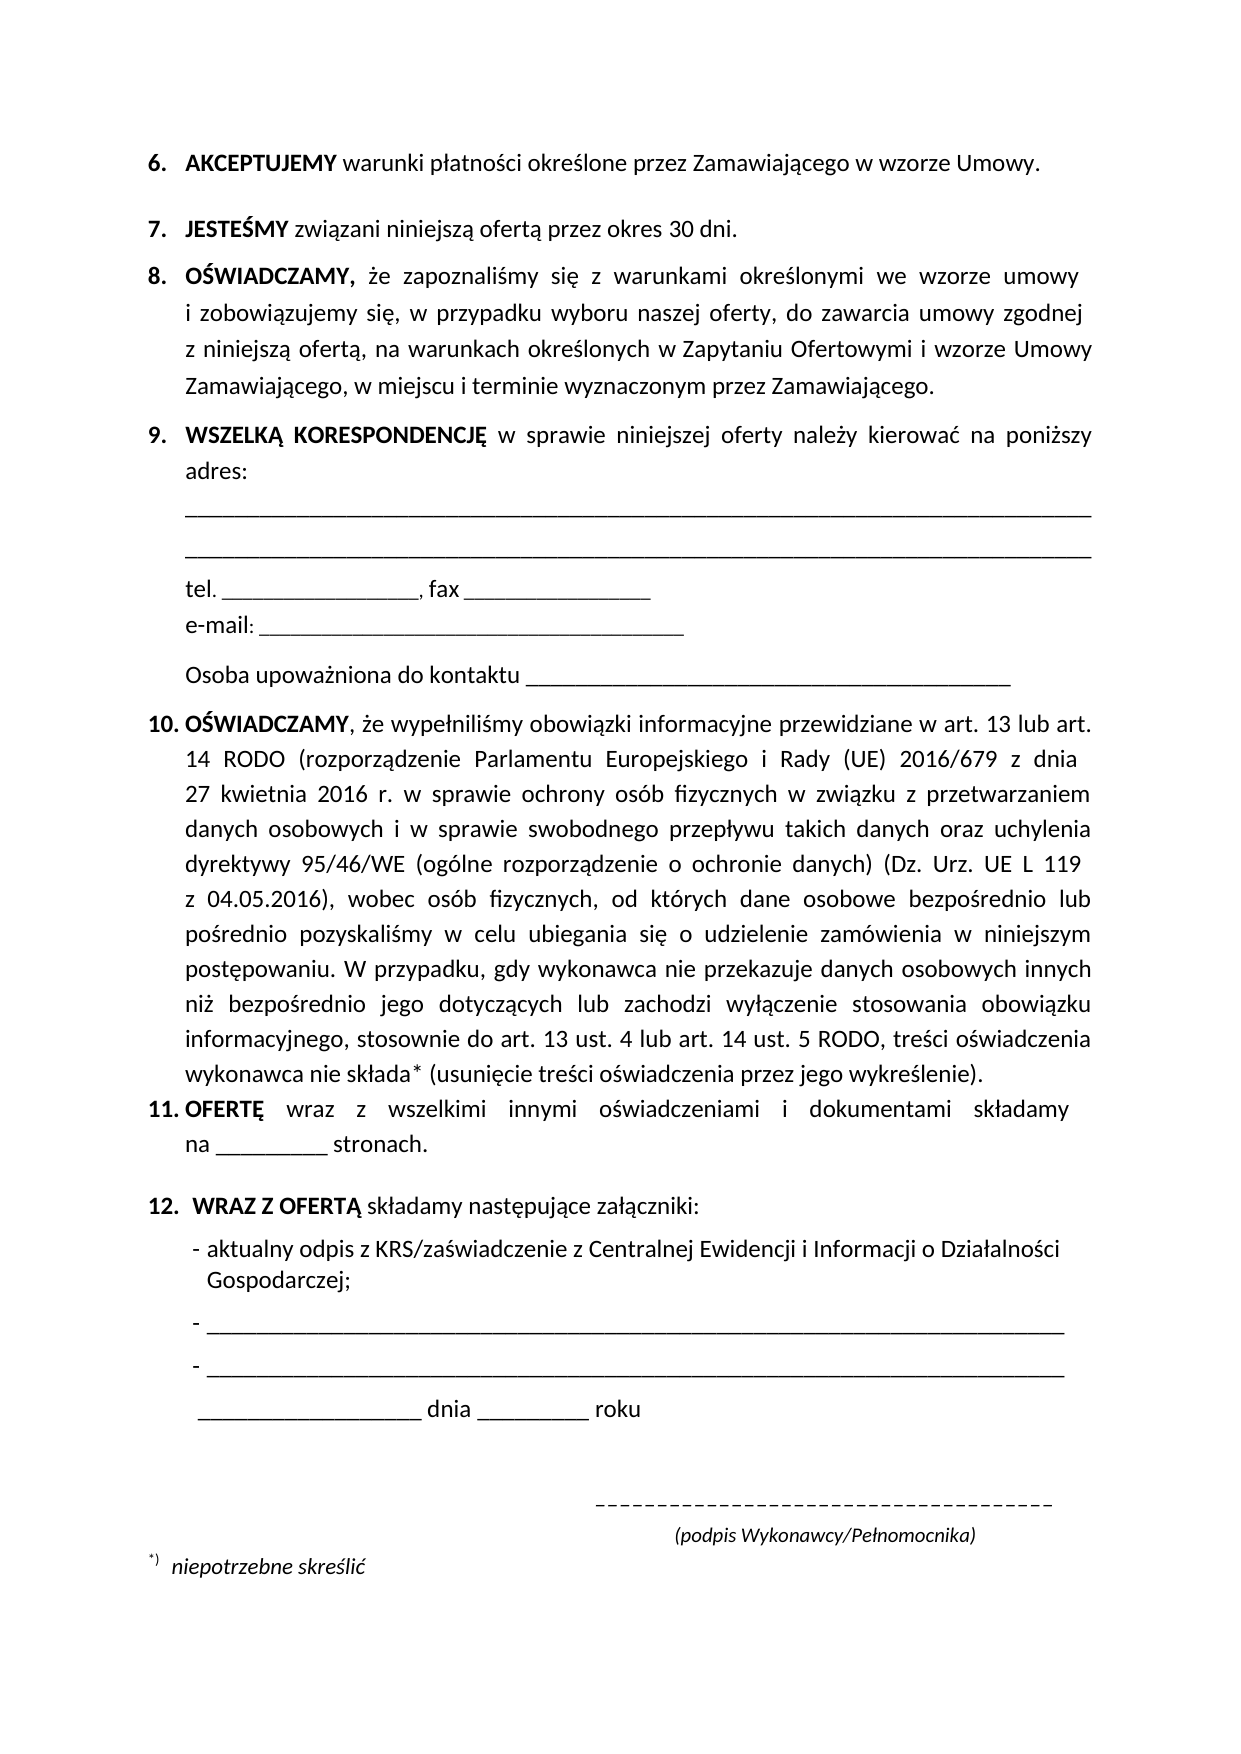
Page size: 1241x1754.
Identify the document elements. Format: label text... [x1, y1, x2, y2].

text __________________ dnia _________ roku [198, 1393, 1093, 1423]
list WSZELKĄ KORESPONDENCJĘ w sprawie niniejszej oferty należy kierować na poniższy adres: [148, 419, 1093, 486]
text Osoba upoważniona do kontaktu _______________________________________ [185, 659, 1093, 689]
list OŚWIADCZAMY, że zapoznaliśmy się z warunkami określonymi we wzorze umowy i zobowiązujemy się, w przypadku wyboru naszej oferty, do zawarcia umowy zgodnej z niniejszą ofertą, na warunkach określonych w Zapytaniu Ofertowymi i wzorze Umowy Zamawiającego, w miejscu i terminie wyznaczonym przez Zamawiającego. [148, 260, 1093, 400]
text *) niepotrzebne skreślić [148, 1550, 1093, 1580]
list OŚWIADCZAMY, że wypełniliśmy obowiązki informacyjne przewidziane w art. 13 lub art. 14 RODO (rozporządzenie Parlamentu Europejskiego i Rady (UE) 2016/679 z dnia 27 kwietnia 2016 r. w sprawie ochrony osób fizycznych w związku z przetwarzaniem danych osobowych i w sprawie swobodnego przepływu takich danych oraz uchylenia dyrektywy 95/46/WE (ogólne rozporządzenie o ochronie danych) (Dz. Urz. UE L 119 z 04.05.2016), wobec osób fizycznych, od których dane osobowe bezpośrednio lub pośrednio pozyskaliśmy w celu ubiegania się o udzielenie zamówienia w niniejszym postępowaniu. W przypadku, gdy wykonawca nie przekazuje danych osobowych innych niż bezpośrednio jego dotyczących lub zachodzi wyłączenie stosowania obowiązku informacyjnego, stosownie do art. 13 ust. 4 lub art. 14 ust. 5 RODO, treści oświadczenia wykonawca nie składa* (usunięcie treści oświadczenia przez jego wykreślenie). [148, 708, 1093, 1088]
text - _____________________________________________________________________ [192, 1350, 1093, 1380]
text - aktualny odpis z KRS/zaświadczenie z Centralnej Ewidencji i Informacji o Działalności Gospodarczej; [192, 1233, 1093, 1294]
list AKCEPTUJEMY warunki płatności określone przez Zamawiającego w wzorze Umowy. [148, 148, 1093, 178]
text _____________________________________ [148, 1479, 1093, 1509]
list JESTEŚMY związani niniejszą ofertą przez okres 30 dni. [148, 213, 1093, 243]
text - _____________________________________________________________________ [192, 1307, 1093, 1337]
text (podpis Wykonawcy/Pełnomocnika) [148, 1522, 1093, 1547]
text tel. ___________________, fax __________________ e-mail: _________________________________________ [185, 573, 1093, 640]
list OFERTĘ wraz z wszelkimi innymi oświadczeniami i dokumentami składamy na _________ stronach. [148, 1093, 1093, 1158]
text 12. WRAZ Z OFERTĄ składamy następujące załączniki: [148, 1190, 1125, 1221]
